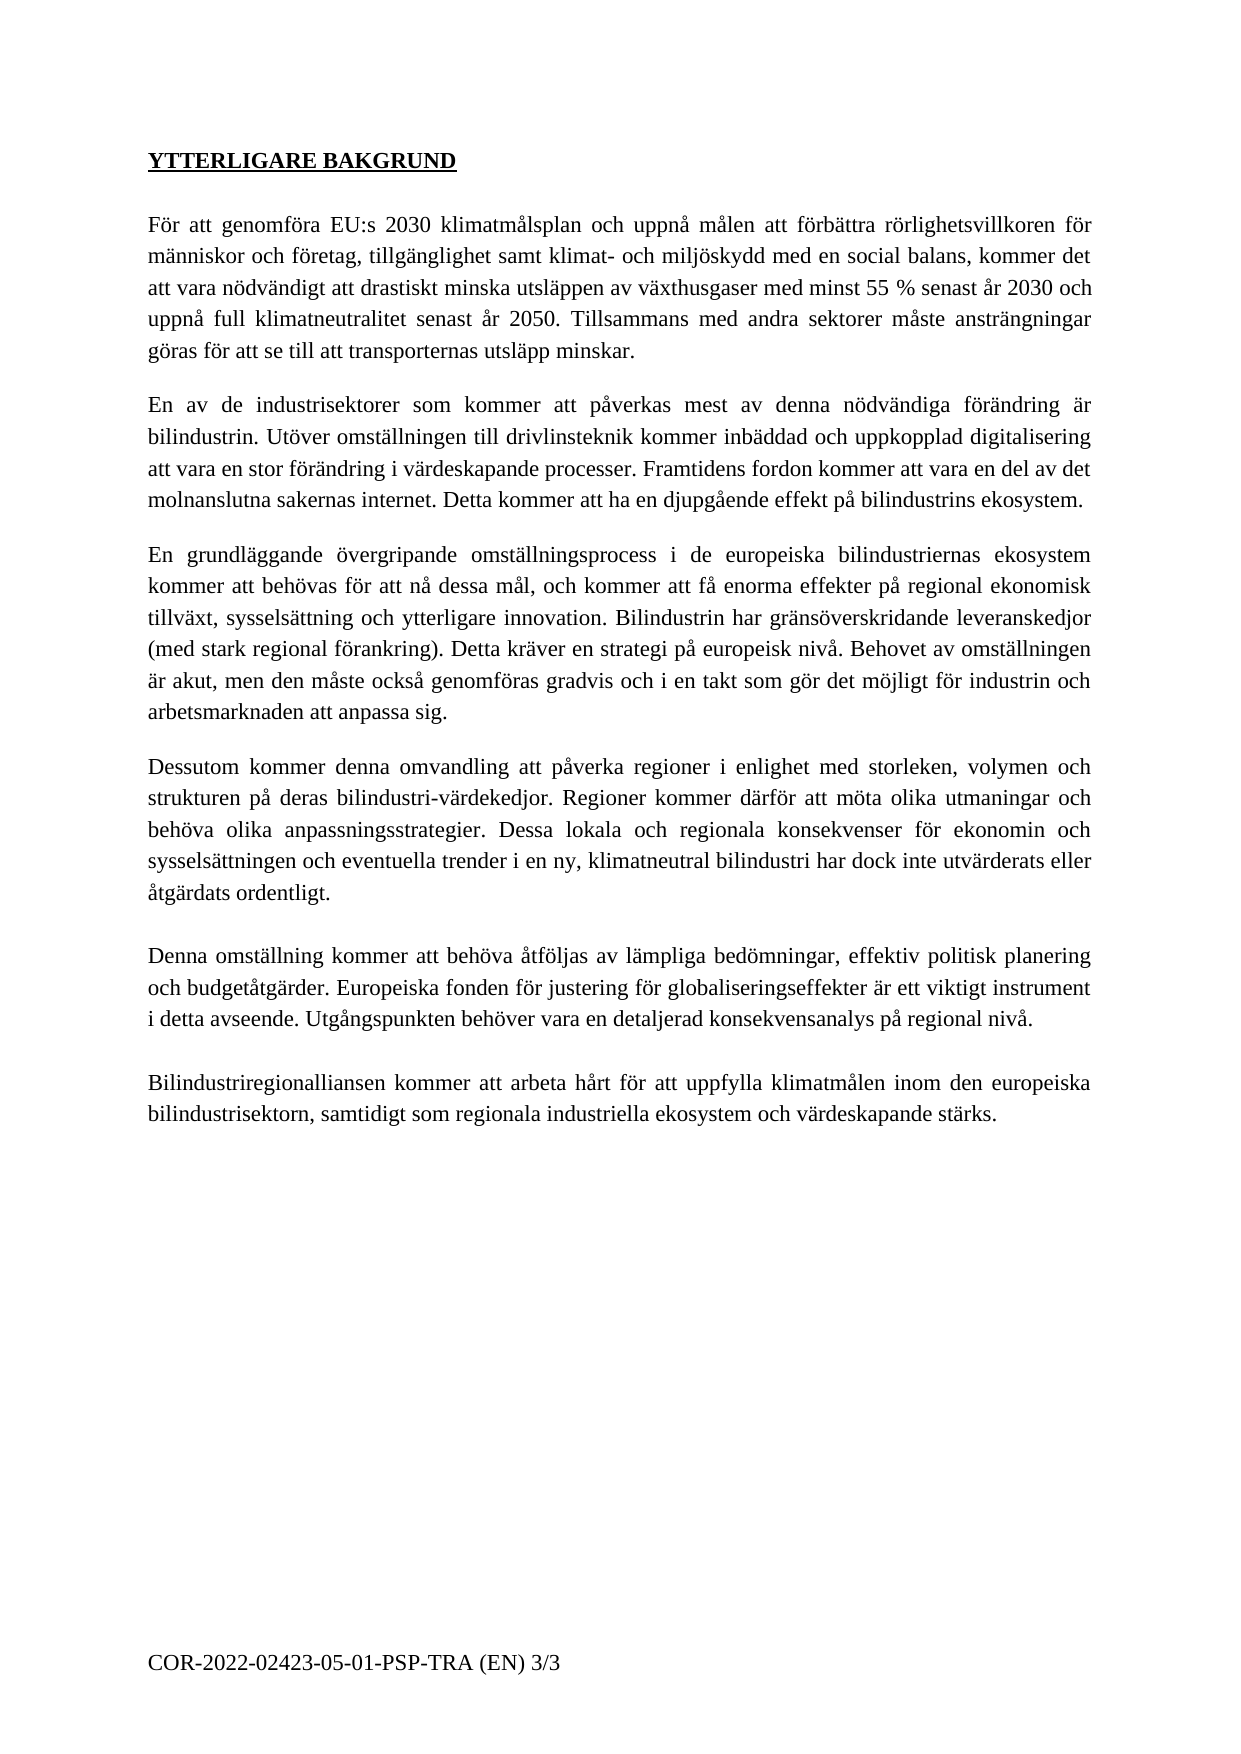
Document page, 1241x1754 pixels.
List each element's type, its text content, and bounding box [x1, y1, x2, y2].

text En grundläggande övergripande omställningsprocess i de europeiska bilindustriernas ekosystem kommer att behövas för att nå dessa mål, och kommer att få enorma effekter på regional ekonomisk tillväxt, sysselsättning och ytterligare innovation. Bilindustrin har gränsöverskridande leveranskedjor (med stark regional förankring). Detta kräver en strategi på europeisk nivå. Behovet av omställningen är akut, men den måste också genomföras gradvis och i en takt som gör det möjligt för industrin och arbetsmarknaden att anpassa sig. [148, 541, 1093, 725]
text Bilindustriregionalliansen kommer att arbeta hårt för att uppfylla klimatmålen inom den europeiska bilindustrisektorn, samtidigt som regionala industriella ekosystem och värdeskapande stärks. [148, 1068, 1093, 1126]
text För att genomföra EU:s 2030 klimatmålsplan och uppnå målen att förbättra rörlighetsvillkoren för människor och företag, tillgänglighet samt klimat- och miljöskydd med en social balans, kommer det att vara nödvändigt att drastiskt minska utsläppen av växthusgaser med minst 55 % senast år 2030 och uppnå full klimatneutralitet senast år 2050. Tillsammans med andra sektorer måste ansträngningar göras för att se till att transporternas utsläpp minskar. [148, 211, 1093, 363]
text YTTERLIGARE BAKGRUND [148, 148, 1093, 174]
text En av de industrisektorer som kommer att påverkas mest av denna nödvändiga förändring är bilindustrin. Utöver omställningen till drivlinsteknik kommer inbäddad och uppkopplad digitalisering att vara en stor förändring i värdeskapande processer. Framtidens fordon kommer att vara en del av det molnanslutna sakernas internet. Detta kommer att ha en djupgående effekt på bilindustrins ekosystem. [148, 391, 1093, 512]
text Dessutom kommer denna omvandling att påverka regioner i enlighet med storleken, volymen och strukturen på deras bilindustri-värdekedjor. Regioner kommer därför att möta olika utmaningar och behöva olika anpassningsstrategier. Dessa lokala och regionala konsekvenser för ekonomin och sysselsättningen och eventuella trender i en ny, klimatneutral bilindustri har dock inte utvärderats eller åtgärdats ordentligt. [148, 753, 1093, 906]
text Denna omställning kommer att behöva åtföljas av lämpliga bedömningar, effektiv politisk planering och budgetåtgärder. Europeiska fonden för justering för globaliseringseffekter är ett viktigt instrument i detta avseende. Utgångspunkten behöver vara en detaljerad konsekvensanalys på regional nivå. [148, 942, 1093, 1032]
